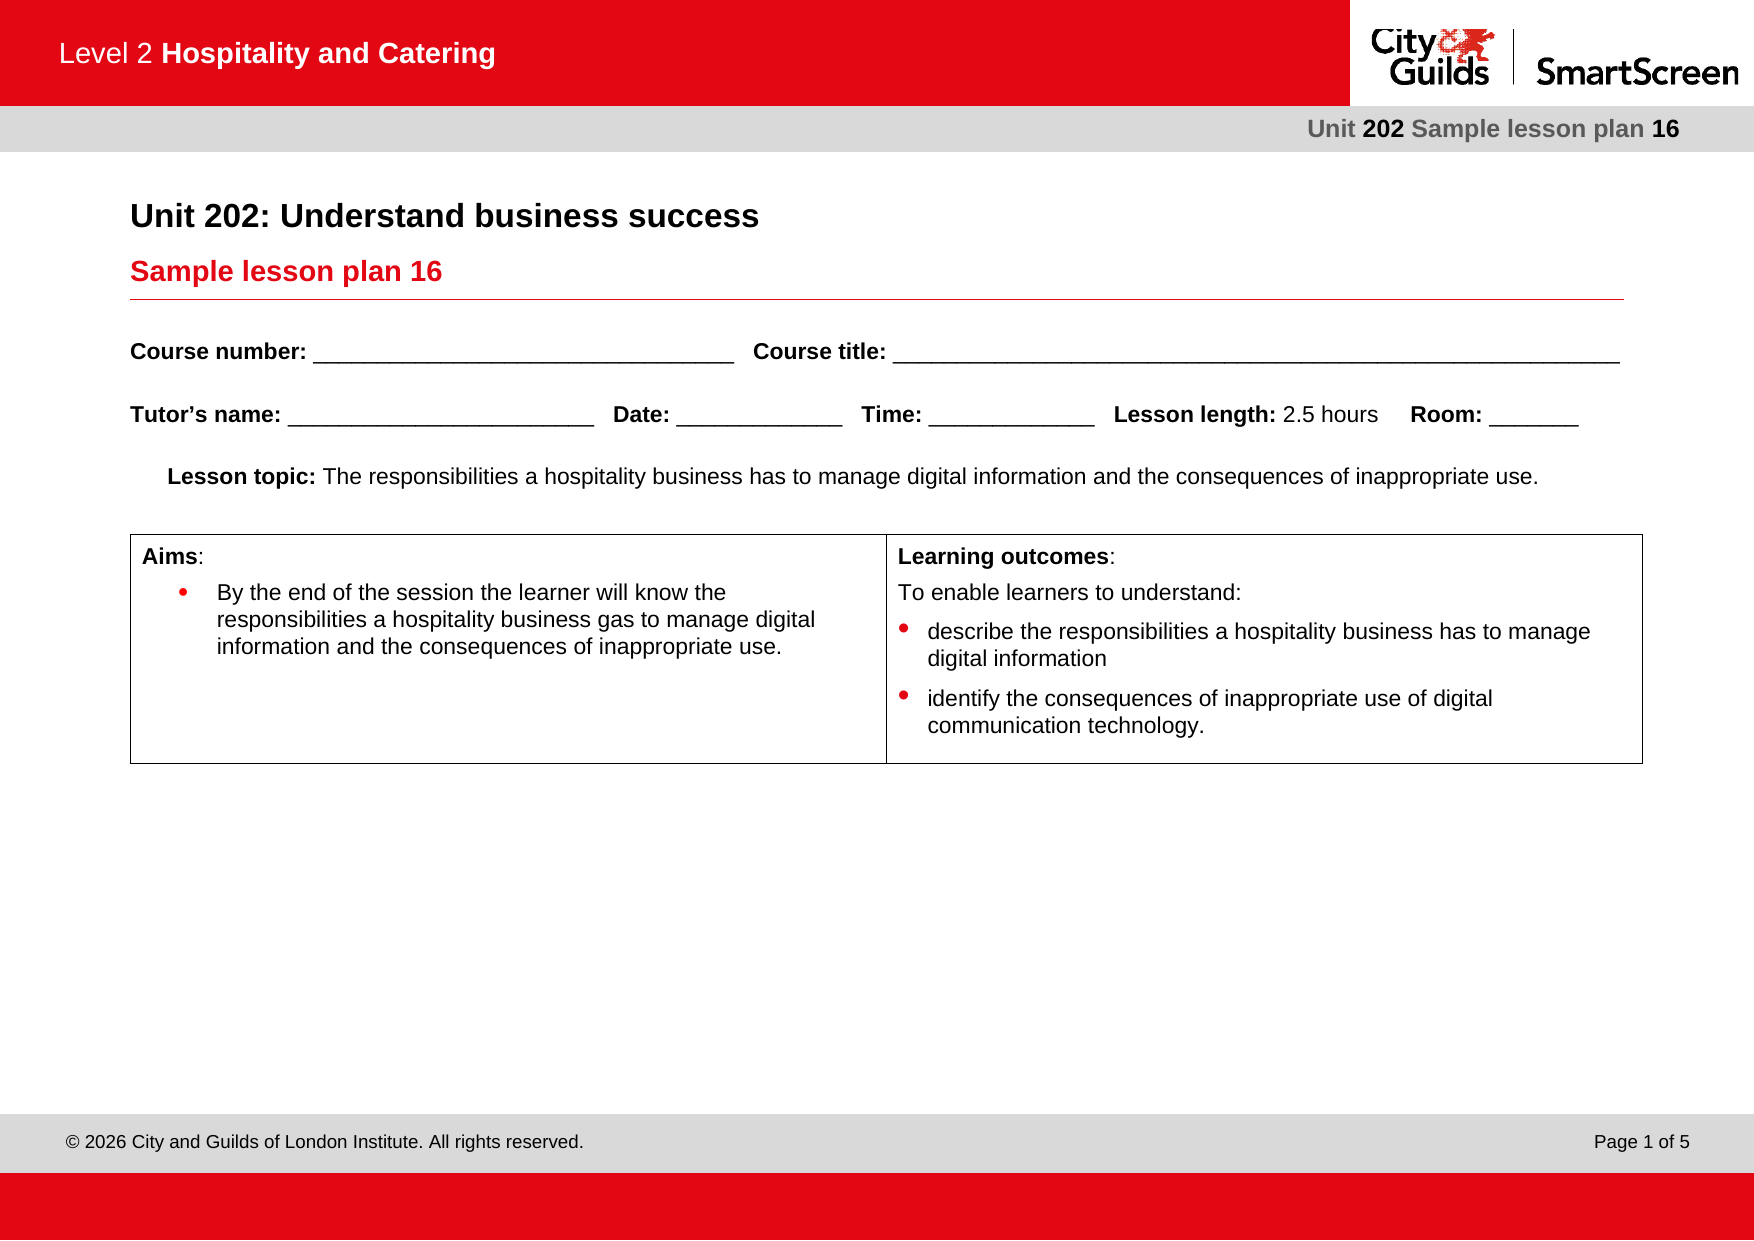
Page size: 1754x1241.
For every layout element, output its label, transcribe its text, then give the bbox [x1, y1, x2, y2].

table_header Aims: By the end of the session the learner will know the responsibilities a hospitality business gas to manage digital information and the consequences of inappropriate use. [131, 535, 886, 763]
title Unit 202: Understand business success [130, 197, 1624, 235]
text Tutor’s name: ________________________ Date: _____________ Time: _____________ Lesson length: 2.5 hours Room: _______ [130, 373, 1624, 427]
list Lesson topic: The responsibilities a hospitality business has to manage digital information and the consequences of inappropriate use. [130, 436, 1624, 490]
table_header Learning outcomes: To enable learners to understand: describe the responsibilities a hospitality business has to manage digital information identify the consequences of inappropriate use of digital communication technology. [887, 535, 1642, 763]
subtitle Sample lesson plan 16 [130, 260, 1624, 299]
picture [1371, 29, 1739, 85]
text Course number: _________________________________ Course title: _________________________________________________________ [130, 338, 1624, 365]
